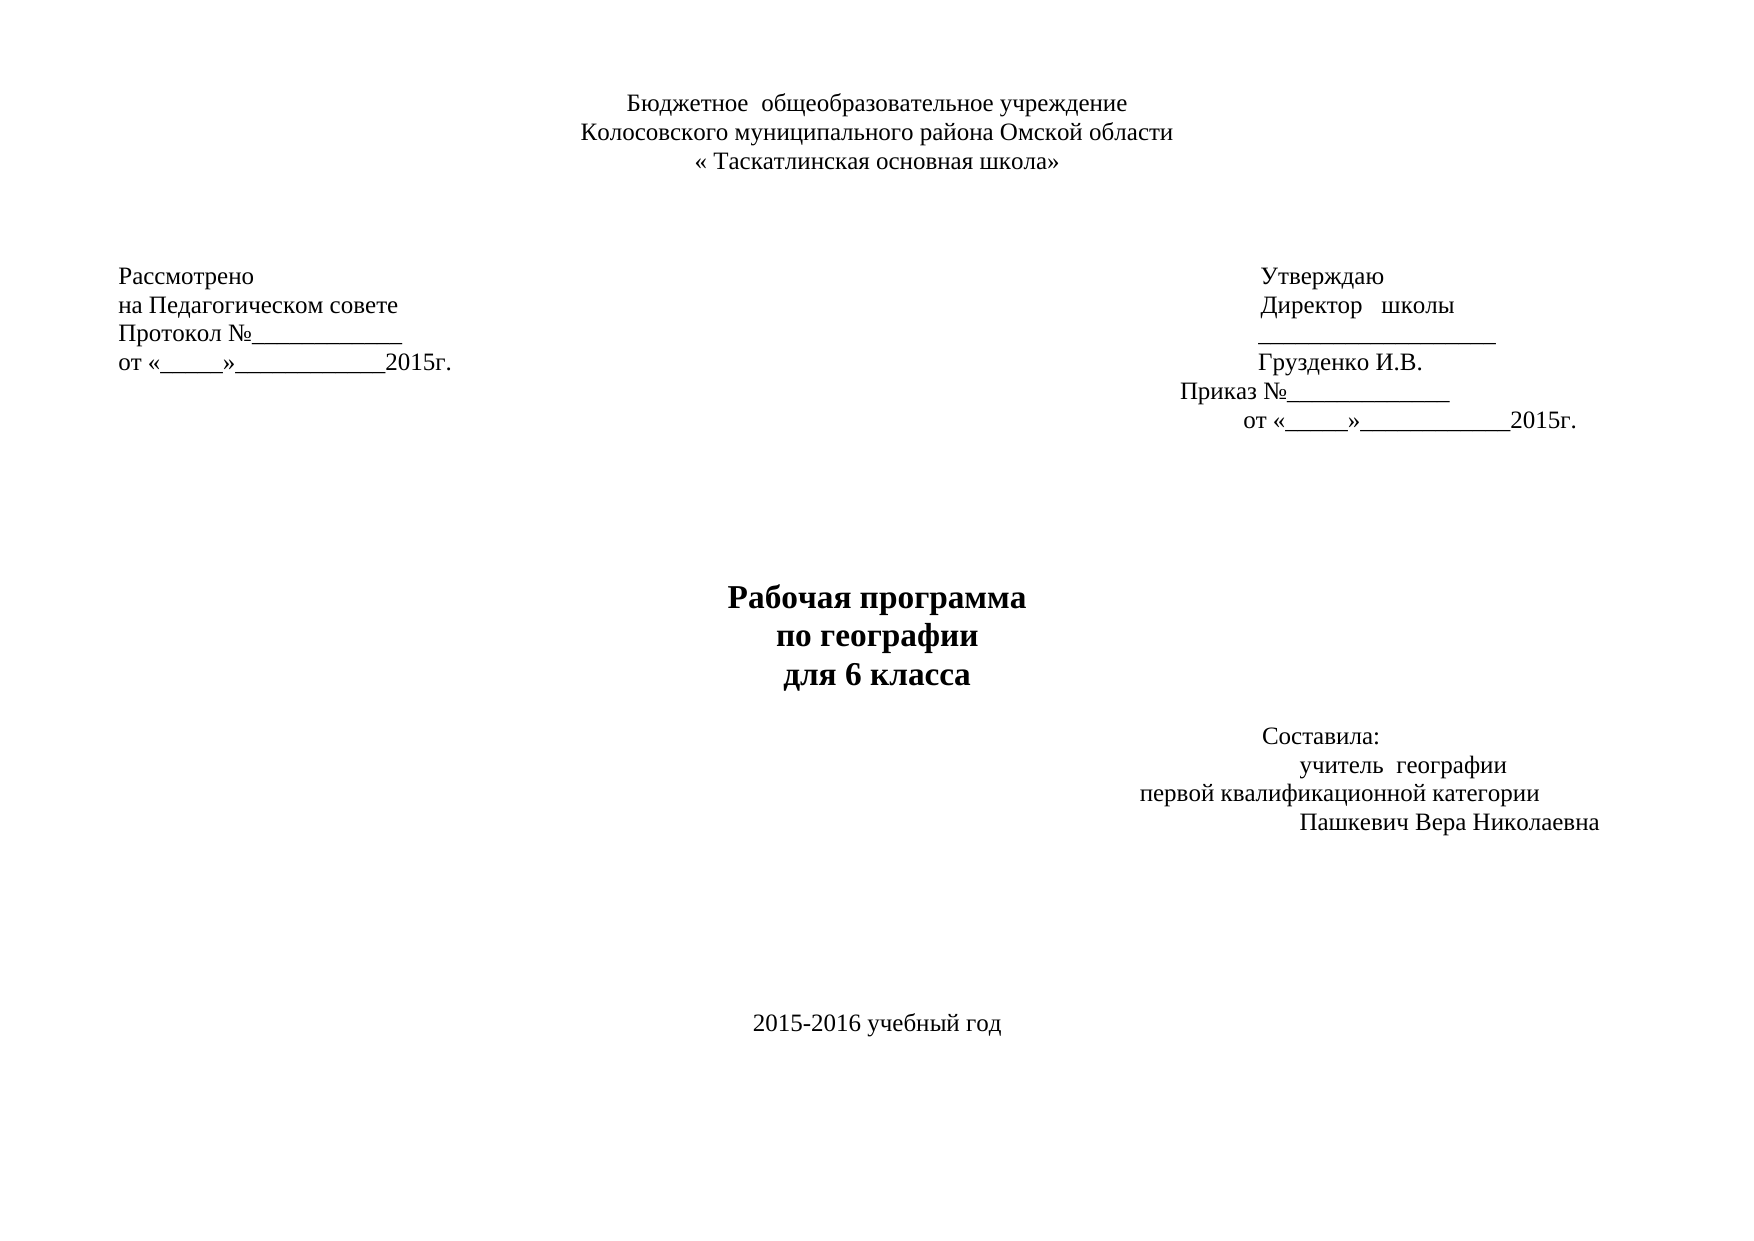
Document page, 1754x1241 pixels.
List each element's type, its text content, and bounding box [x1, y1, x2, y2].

text для 6 класса [118, 654, 1636, 692]
text Рассмотрено Утверждаю [118, 261, 1636, 290]
text по географии [118, 616, 1636, 654]
text Составила: [118, 721, 1636, 750]
text Рабочая программа [118, 577, 1636, 616]
text от «_____»____________2015г. [118, 405, 1636, 433]
text Колосовского муниципального района Омской области [118, 117, 1636, 146]
text Бюджетное общеобразовательное учреждение [118, 88, 1636, 117]
text Приказ №_____________ [118, 376, 1636, 405]
text Пашкевич Вера Николаевна [118, 807, 1636, 836]
text на Педагогическом совете Директор школы [118, 290, 1636, 318]
text Протокол №____________ ___________________ [118, 318, 1636, 347]
text учитель географии [118, 750, 1636, 778]
text первой квалификационной категории [118, 778, 1636, 807]
text 2015-2016 учебный год [118, 1008, 1636, 1037]
text « Таскатлинская основная школа» [118, 146, 1636, 175]
text от «_____»____________2015г. Грузденко И.В. [118, 347, 1636, 376]
